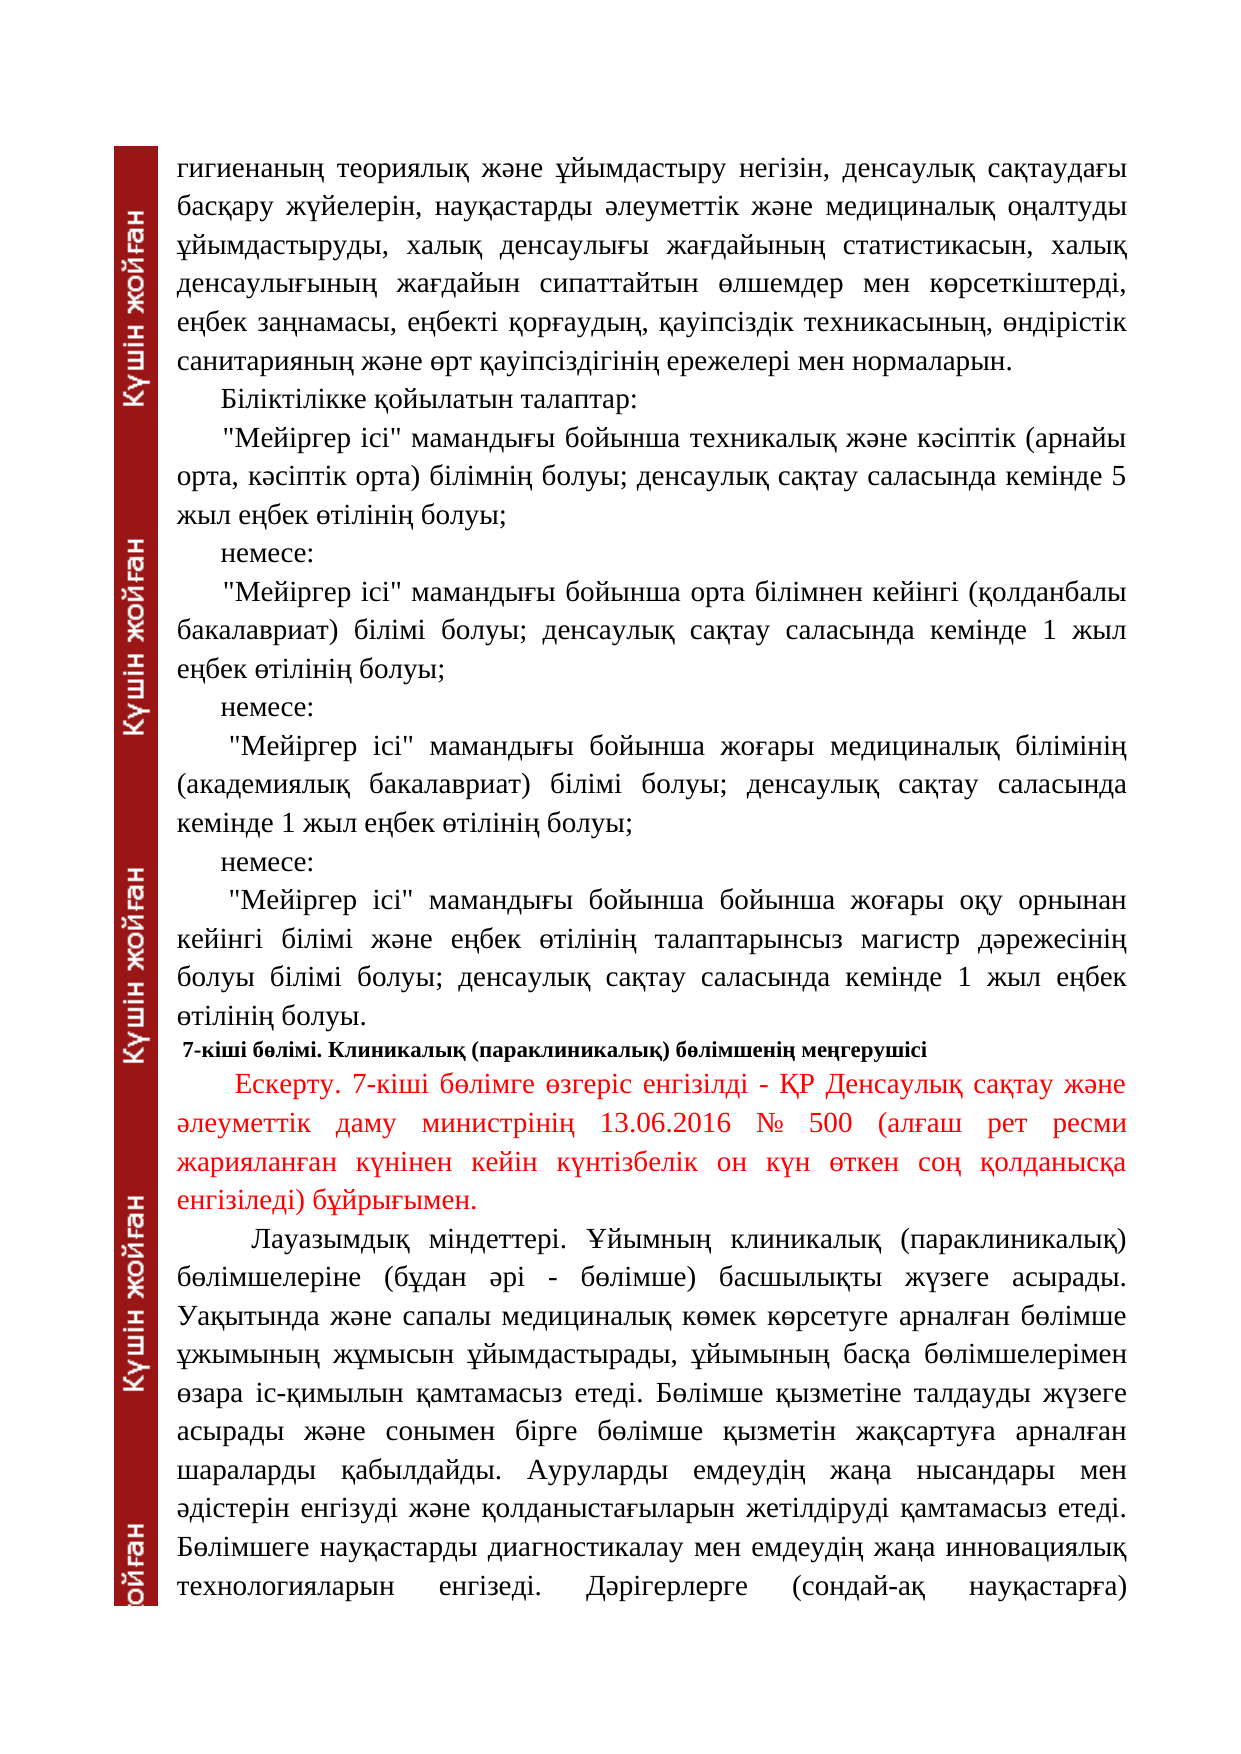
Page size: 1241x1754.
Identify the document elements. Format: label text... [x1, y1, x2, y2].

text Біліктілікке қойылатын талаптар: [112, 381, 1128, 415]
picture [114, 1063, 158, 1067]
text "Мейіргер ісі" мамандығы бойынша техникалық және кәсіптік (арнайы орта, кәсіптік орта) білімнің болуы; денсаулық сақтау саласында кемінде 5 жыл еңбек өтілінің болуы; [112, 420, 1128, 530]
text 7-кіші бөлімі. Клиникалық (параклиникалық) бөлімшенің меңгерушісі [112, 1036, 1128, 1063]
text немесе: [112, 535, 1128, 569]
text "Мейіргер ісі" мамандығы бойынша бойынша жоғары оқу орнынан кейінгі білімі және еңбек өтілінің талаптарынсыз магистр дәрежесінің болуы білімі болуы; денсаулық сақтау саласында кемінде 1 жыл еңбек өтілінің болуы. [112, 882, 1128, 1031]
text немесе: [112, 844, 1128, 877]
text "Мейіргер ісі" мамандығы бойынша жоғары медициналық білімінің (академиялық бакалавриат) білімі болуы; денсаулық сақтау саласында кемінде 1 жыл еңбек өтілінің болуы; [112, 728, 1128, 839]
picture [114, 415, 158, 420]
picture [114, 723, 158, 728]
text немесе: [112, 689, 1128, 723]
picture [114, 1031, 158, 1036]
picture [114, 684, 158, 689]
text Ескерту. 7-кіші бөлімге өзгеріс енгізілді - ҚР Денсаулық сақтау және әлеуметтік даму министрінің 13.06.2016 № 500 (алғаш рет ресми жарияланған күнінен кейін күнтізбелік он күн өткен соң қолданысқа енгізіледі) бұйрығымен. [112, 1067, 1128, 1216]
text "Мейіргер ісі" мамандығы бойынша орта білімнен кейінгі (қолданбалы бакалавриат) білімі болуы; денсаулық сақтау саласында кемінде 1 жыл еңбек өтілінің болуы; [112, 574, 1128, 684]
picture [114, 376, 158, 381]
picture [114, 530, 158, 535]
picture [114, 146, 158, 150]
picture [114, 1601, 158, 1606]
picture [114, 877, 158, 882]
picture [114, 1216, 158, 1221]
picture [114, 569, 158, 574]
picture [114, 839, 158, 844]
